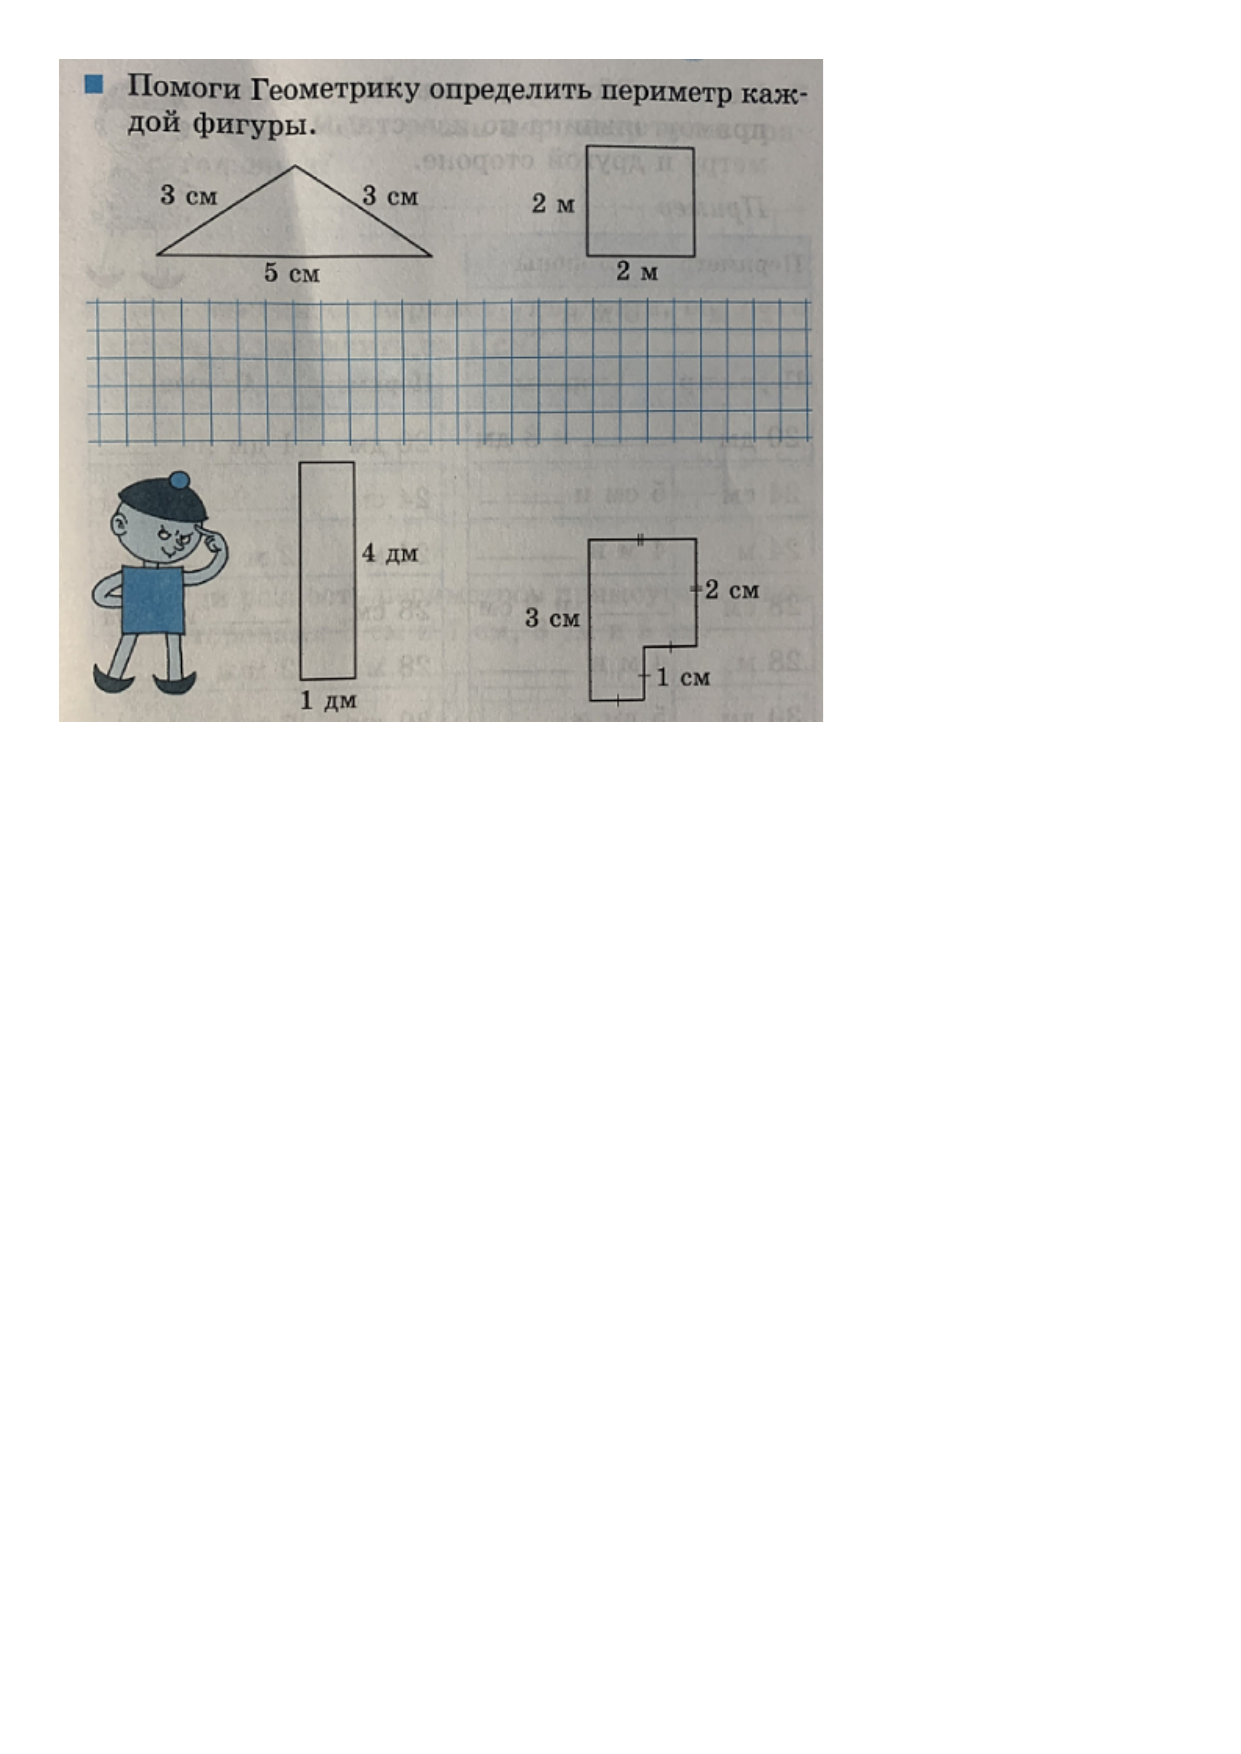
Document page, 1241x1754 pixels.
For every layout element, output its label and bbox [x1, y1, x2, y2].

picture [59, 59, 824, 722]
